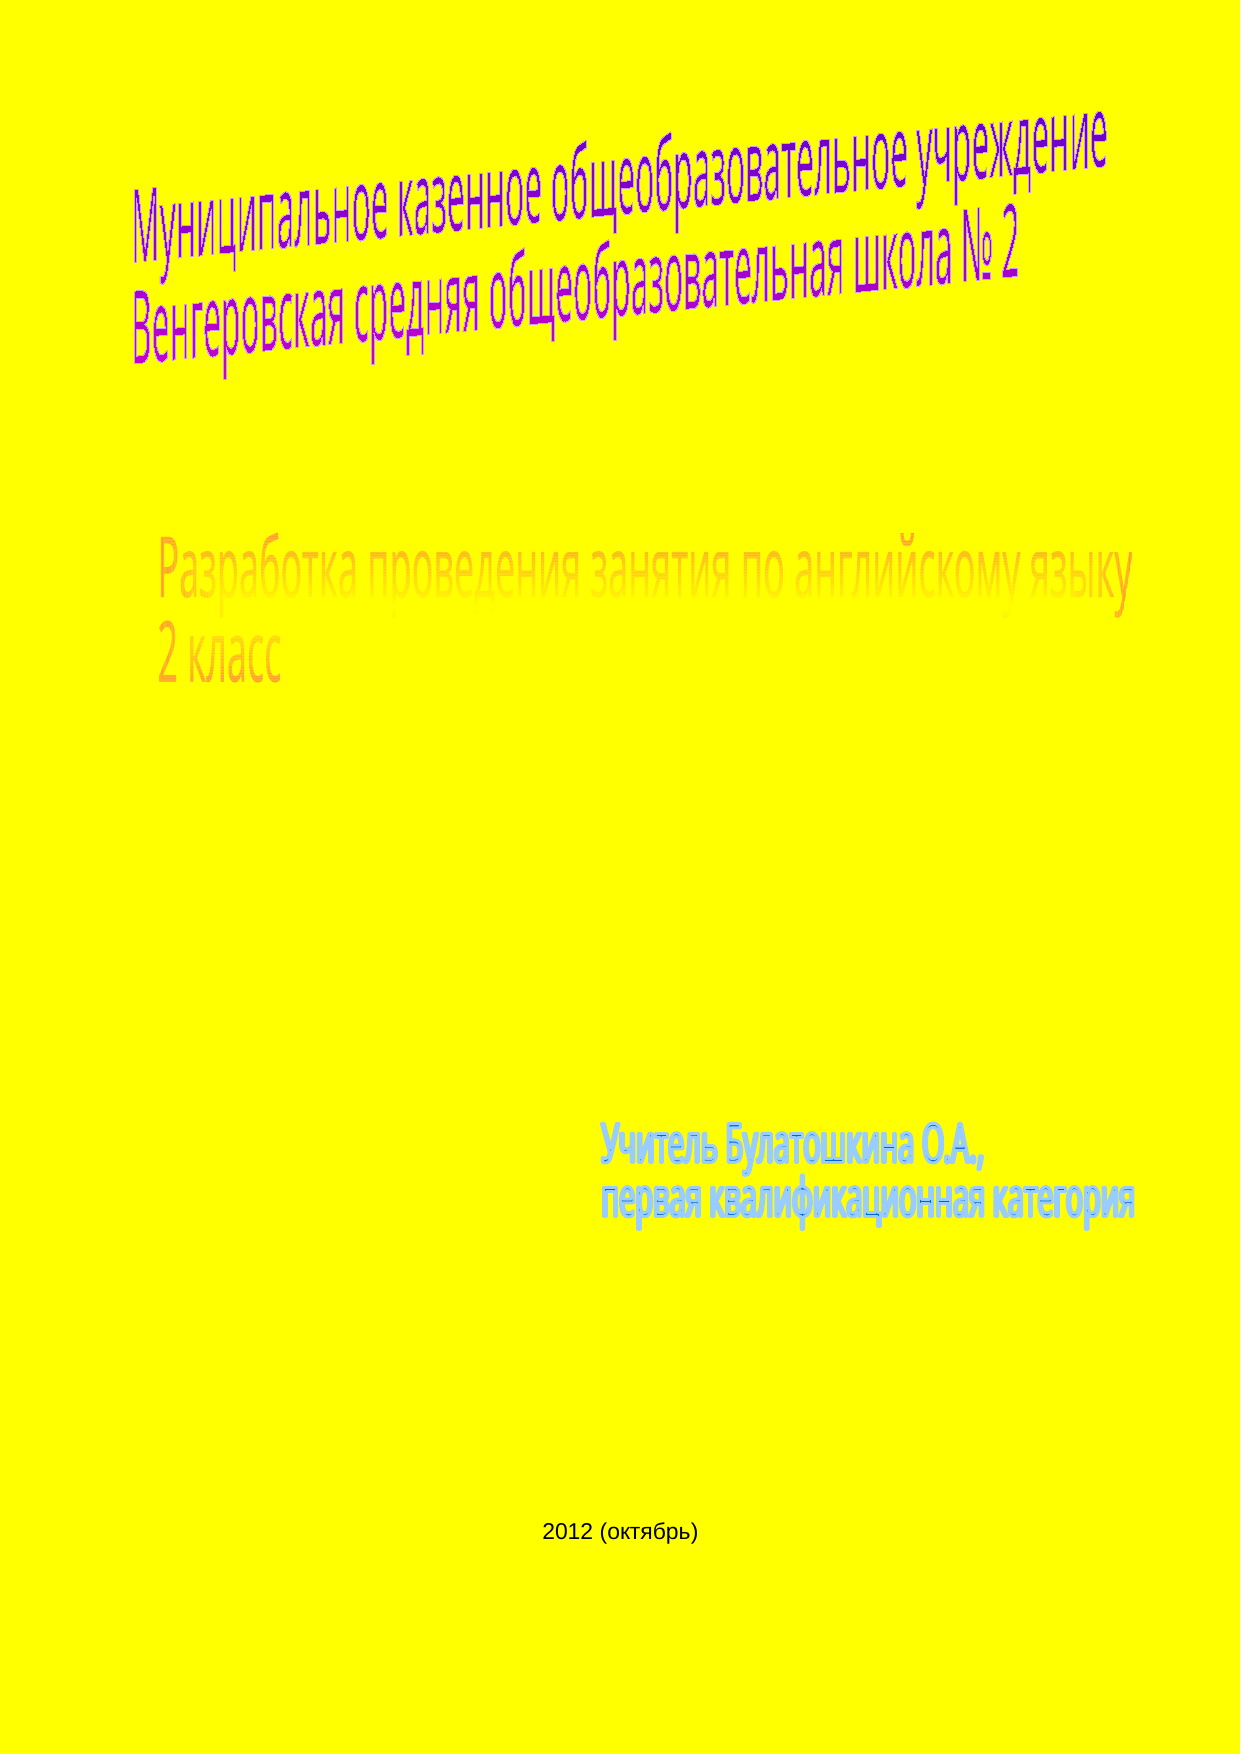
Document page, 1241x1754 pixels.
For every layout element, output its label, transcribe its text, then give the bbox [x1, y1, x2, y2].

text 2012 (октябрь) [89, 1518, 1152, 1544]
